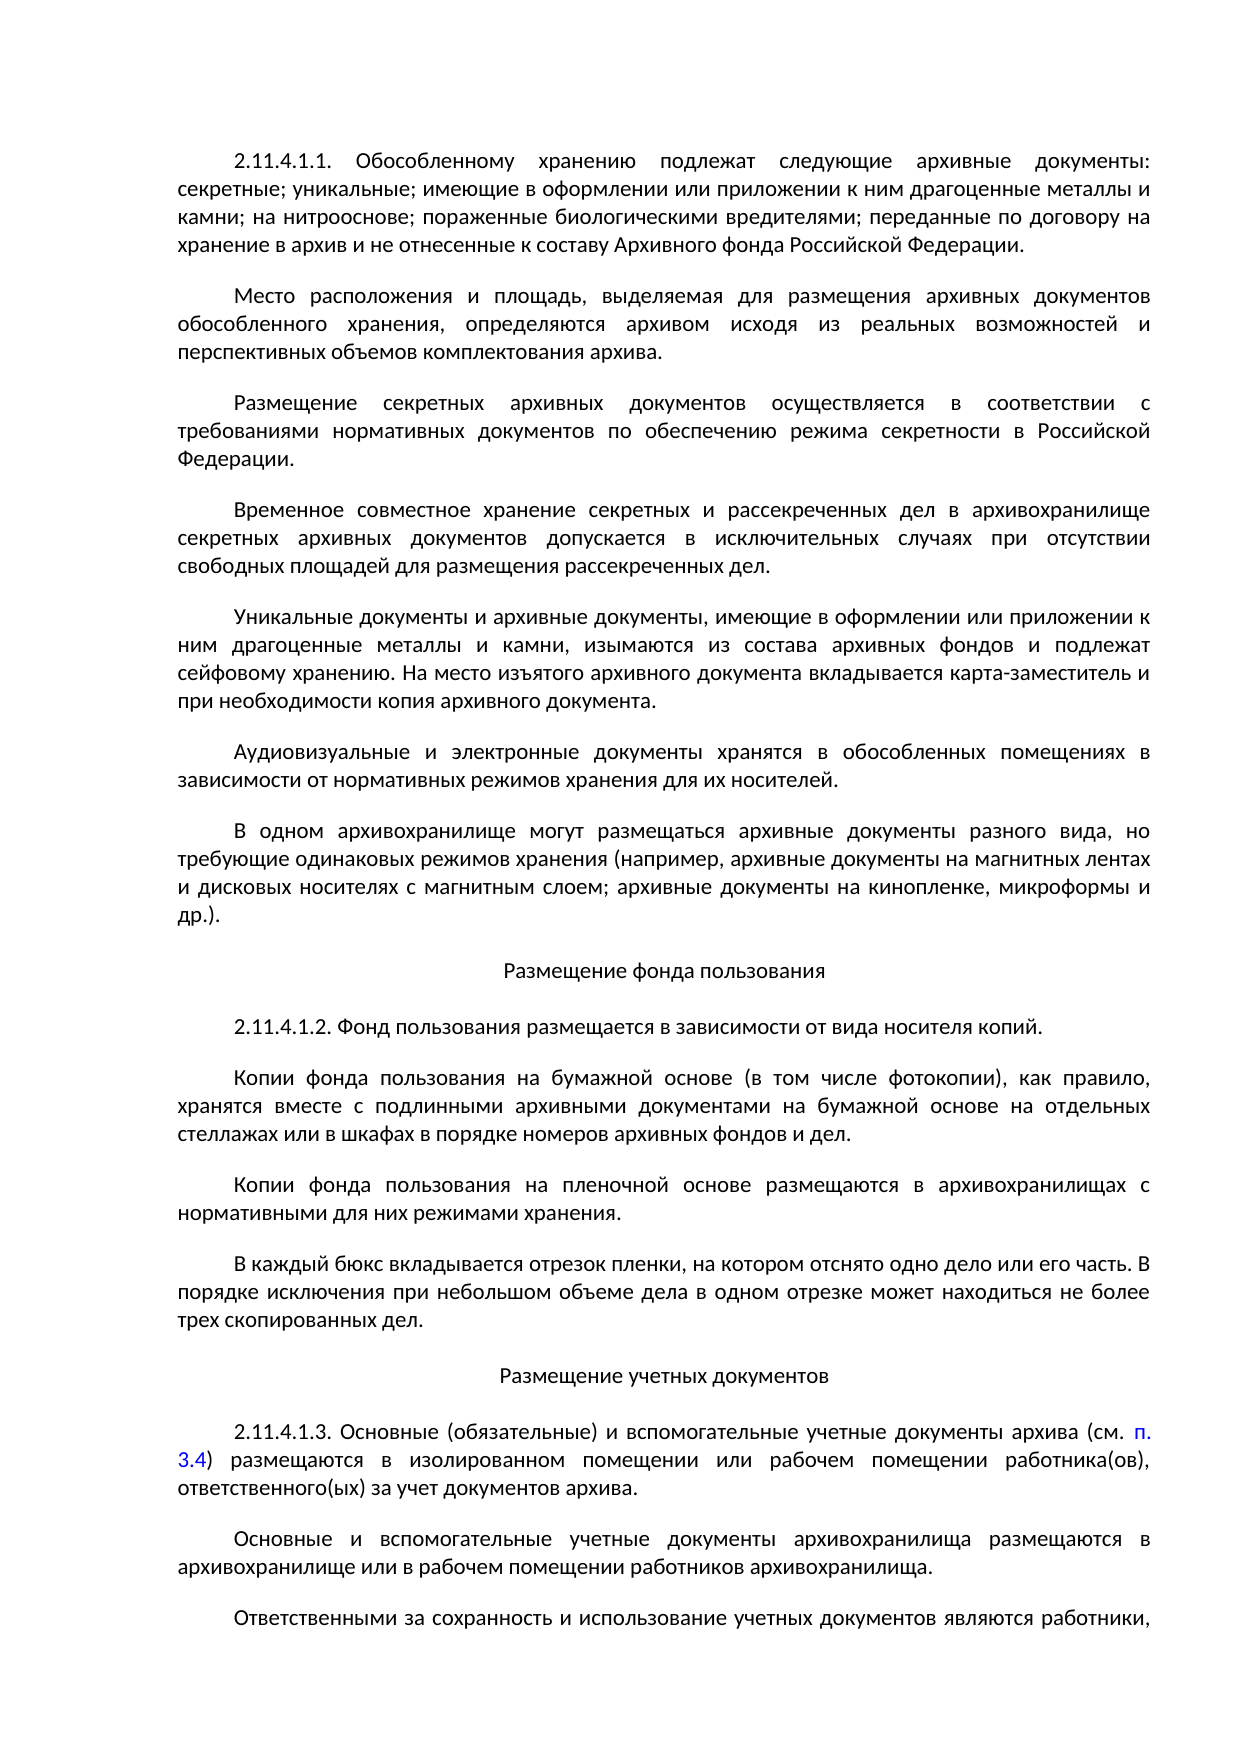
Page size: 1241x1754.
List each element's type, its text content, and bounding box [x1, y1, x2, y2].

text Размещение фонда пользования [177, 956, 1152, 984]
text Копии фонда пользования на бумажной основе (в том числе фотокопии), как правило, хранятся вместе с подлинными архивными документами на бумажной основе на отдельных стеллажах или в шкафах в порядке номеров архивных фондов и дел. [177, 1063, 1152, 1147]
text Временное совместное хранение секретных и рассекреченных дел в архивохранилище секретных архивных документов допускается в исключительных случаях при отсутствии свободных площадей для размещения рассекреченных дел. [177, 495, 1152, 579]
text 2.11.4.1.1. Обособленному хранению подлежат следующие архивные документы: секретные; уникальные; имеющие в оформлении или приложении к ним драгоценные металлы и камни; на нитрооснове; пораженные биологическими вредителями; переданные по договору на хранение в архив и не отнесенные к составу Архивного фонда Российской Федерации. [177, 146, 1152, 258]
text Размещение секретных архивных документов осуществляется в соответствии с требованиями нормативных документов по обеспечению режима секретности в Российской Федерации. [177, 388, 1152, 472]
text 2.11.4.1.3. Основные (обязательные) и вспомогательные учетные документы архива (см. п. 3.4) размещаются в изолированном помещении или рабочем помещении работника(ов), ответственного(ых) за учет документов архива. [177, 1417, 1152, 1501]
text Уникальные документы и архивные документы, имеющие в оформлении или приложении к ним драгоценные металлы и камни, изымаются из состава архивных фондов и подлежат сейфовому хранению. На место изъятого архивного документа вкладывается карта-заместитель и при необходимости копия архивного документа. [177, 602, 1152, 714]
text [177, 1603, 1152, 1631]
text Основные и вспомогательные учетные документы архивохранилища размещаются в архивохранилище или в рабочем помещении работников архивохранилища. [177, 1524, 1152, 1580]
text В каждый бюкс вкладывается отрезок пленки, на котором отснято одно дело или его часть. В порядке исключения при небольшом объеме дела в одном отрезке может находиться не более трех скопированных дел. [177, 1249, 1152, 1333]
text В одном архивохранилище могут размещаться архивные документы разного вида, но требующие одинаковых режимов хранения (например, архивные документы на магнитных лентах и дисковых носителях с магнитным слоем; архивные документы на кинопленке, микроформы и др.). [177, 816, 1152, 928]
text Аудиовизуальные и электронные документы хранятся в обособленных помещениях в зависимости от нормативных режимов хранения для их носителей. [177, 737, 1152, 793]
text 2.11.4.1.2. Фонд пользования размещается в зависимости от вида носителя копий. [177, 1012, 1152, 1040]
text Копии фонда пользования на пленочной основе размещаются в архивохранилищах с нормативными для них режимами хранения. [177, 1170, 1152, 1226]
text Размещение учетных документов [177, 1361, 1152, 1389]
text Место расположения и площадь, выделяемая для размещения архивных документов обособленного хранения, определяются архивом исходя из реальных возможностей и перспективных объемов комплектования архива. [177, 281, 1152, 365]
